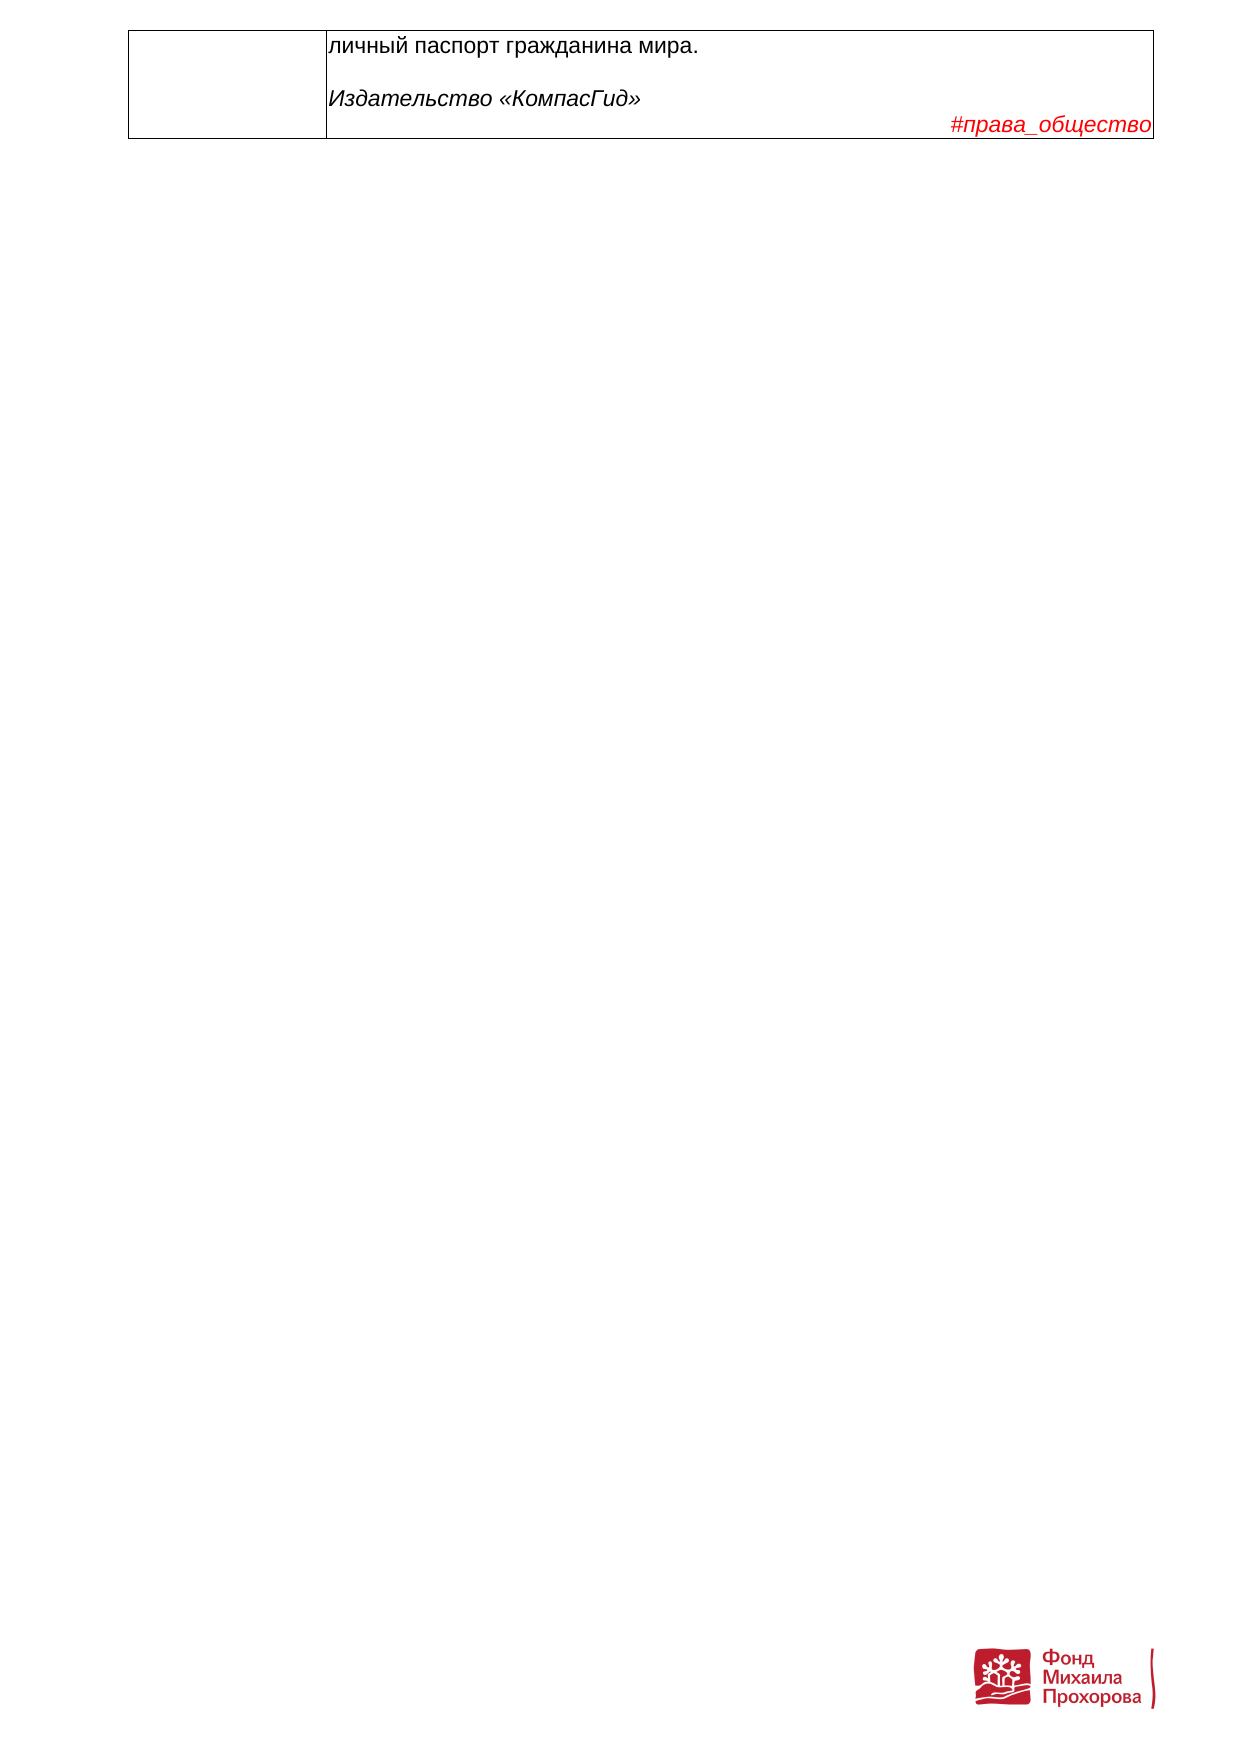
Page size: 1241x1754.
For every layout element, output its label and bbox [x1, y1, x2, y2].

table_cell [129, 31, 326, 138]
picture [968, 1639, 1158, 1709]
table_cell [327, 31, 1153, 138]
